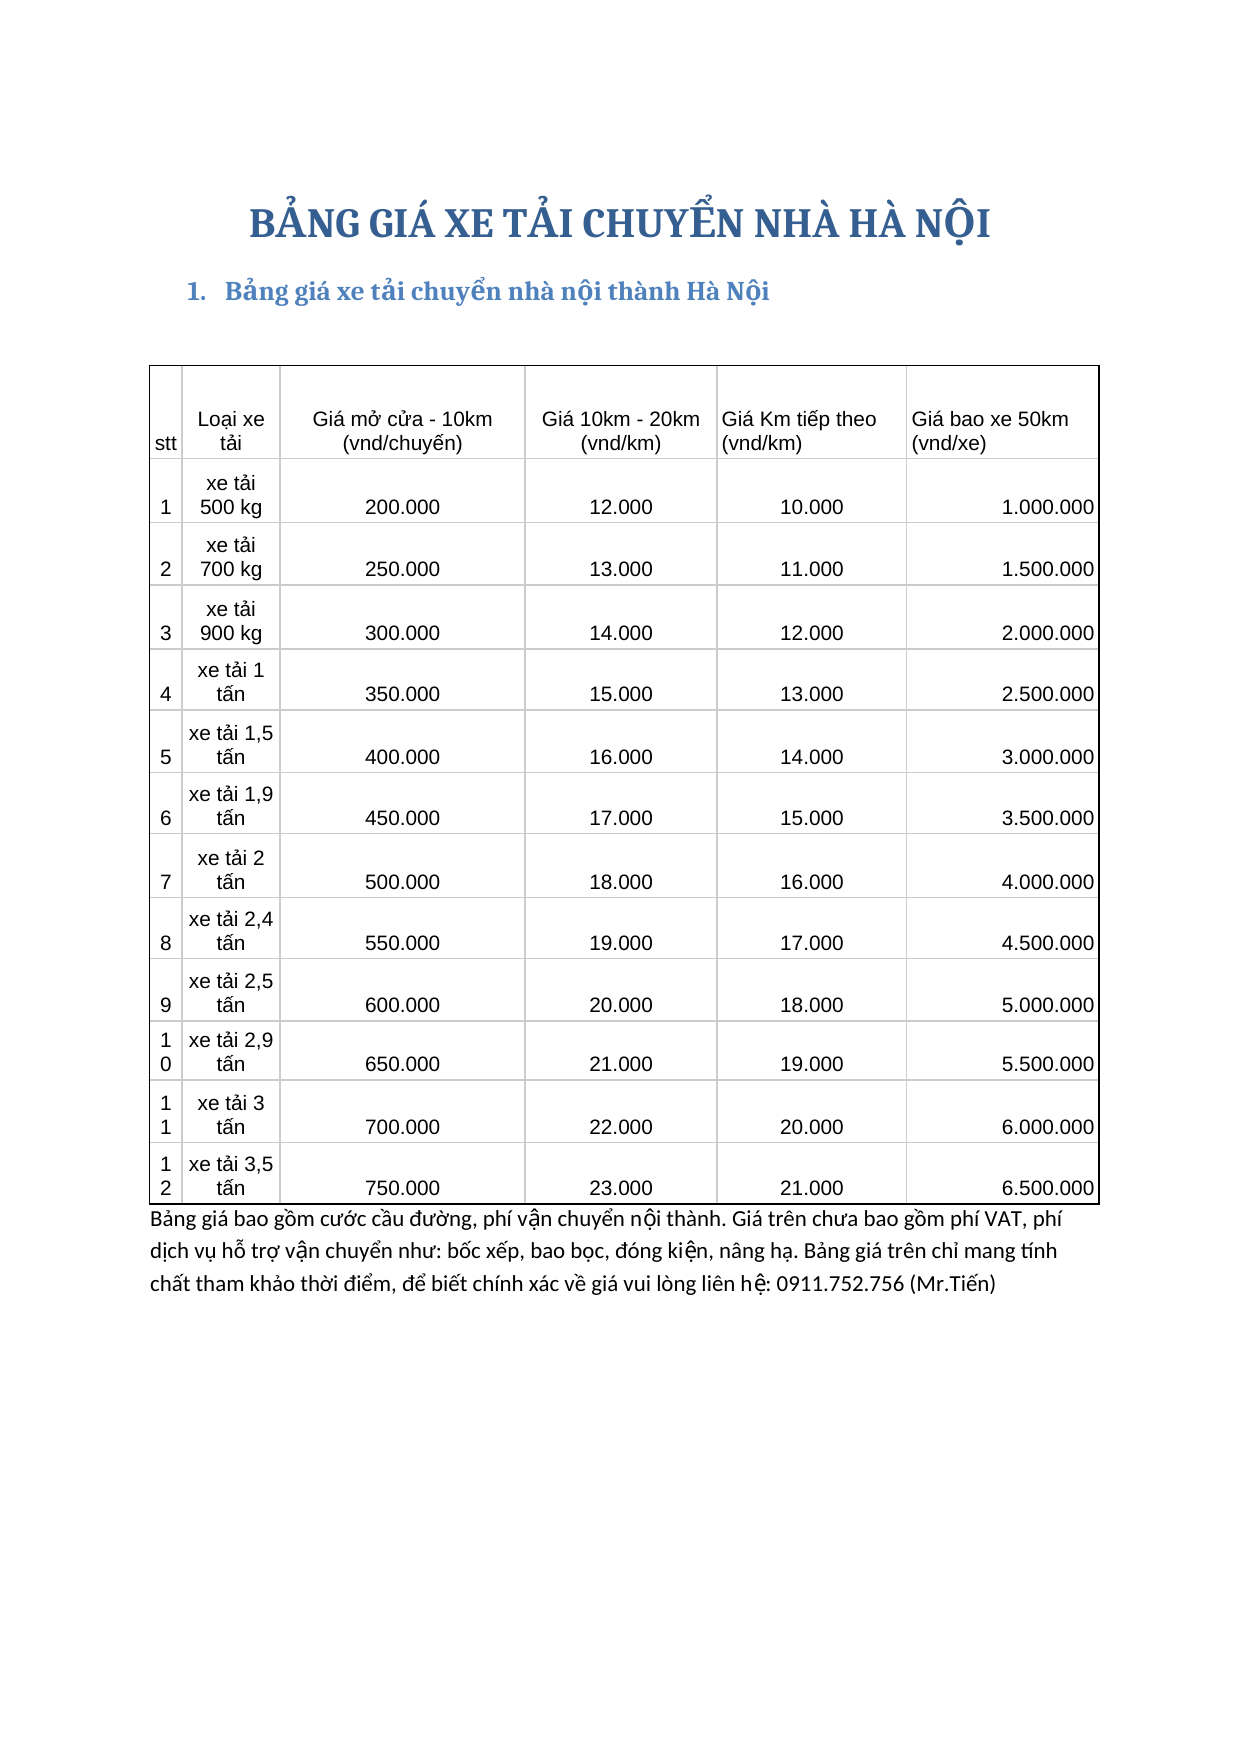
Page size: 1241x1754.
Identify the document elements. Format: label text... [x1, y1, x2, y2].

table_cell 550.000 [281, 898, 524, 957]
table_cell 18.000 [526, 834, 716, 897]
table_cell 450.000 [281, 773, 524, 832]
table_cell 6.000.000 [907, 1081, 1098, 1142]
table_cell xe tải 3,5 tấn [183, 1143, 279, 1203]
table_cell xe tải 2,5 tấn [183, 959, 279, 1020]
table_cell 3.000.000 [907, 711, 1098, 772]
table_cell 3.500.000 [907, 773, 1098, 832]
table_header Giá mở cửa - 10km (vnd/chuyến) [281, 366, 524, 457]
table_cell 17.000 [526, 773, 716, 832]
table_cell 18.000 [718, 959, 906, 1020]
table_cell 11.000 [718, 523, 906, 584]
table_cell 2.500.000 [907, 650, 1098, 709]
subtitle BẢNG GIÁ XE TẢI CHUYỂN NHÀ HÀ NỘI [150, 200, 1090, 248]
table_cell 15.000 [718, 773, 906, 832]
table_cell 1.500.000 [907, 523, 1098, 584]
table_header Giá 10km - 20km (vnd/km) [526, 366, 716, 457]
table_cell 5.000.000 [907, 959, 1098, 1020]
table_cell 750.000 [281, 1143, 524, 1203]
table_cell 12.000 [718, 586, 906, 648]
subtitle Bảng giá xe tải chuyển nhà nội thành Hà Nội [187, 276, 1090, 307]
table_cell xe tải 2,9 tấn [183, 1022, 279, 1079]
table_cell 5.500.000 [907, 1022, 1098, 1079]
table_cell 23.000 [526, 1143, 716, 1203]
table_cell 350.000 [281, 650, 524, 709]
table_cell xe tải 1,9 tấn [183, 773, 279, 832]
table_cell 14.000 [718, 711, 906, 772]
table_header stt [150, 366, 181, 457]
table_cell 14.000 [526, 586, 716, 648]
table_cell xe tải 2,4 tấn [183, 898, 279, 957]
table_cell 700.000 [281, 1081, 524, 1142]
table_cell xe tải 500 kg [183, 459, 279, 522]
table_cell 4.000.000 [907, 834, 1098, 897]
table_cell 2 [150, 523, 181, 584]
table_cell 19.000 [718, 1022, 906, 1079]
table_cell 20.000 [718, 1081, 906, 1142]
table_cell 7 [150, 834, 181, 897]
table_cell xe tải 1,5 tấn [183, 711, 279, 772]
table_cell 15.000 [526, 650, 716, 709]
table_cell 10 [150, 1022, 181, 1079]
table_cell 3 [150, 586, 181, 648]
table_cell 12.000 [526, 459, 716, 522]
table_cell 21.000 [526, 1022, 716, 1079]
table_cell 4.500.000 [907, 898, 1098, 957]
table_cell 5 [150, 711, 181, 772]
table_header Giá bao xe 50km (vnd/xe) [907, 366, 1098, 457]
table_cell 8 [150, 898, 181, 957]
table_cell 20.000 [526, 959, 716, 1020]
table_cell 9 [150, 959, 181, 1020]
table_cell 10.000 [718, 459, 906, 522]
table_cell 11 [150, 1081, 181, 1142]
table_cell 1 [150, 459, 181, 522]
table_cell 13.000 [718, 650, 906, 709]
table_header Giá Km tiếp theo (vnd/km) [718, 366, 906, 457]
table_header Loại xe tải [183, 366, 279, 457]
table_cell 1.000.000 [907, 459, 1098, 522]
table_cell 19.000 [526, 898, 716, 957]
table_cell 500.000 [281, 834, 524, 897]
table_cell 12 [150, 1143, 181, 1203]
table_cell 13.000 [526, 523, 716, 584]
table_cell 2.000.000 [907, 586, 1098, 648]
table_cell xe tải 2 tấn [183, 834, 279, 897]
table_cell 16.000 [718, 834, 906, 897]
table_cell xe tải 700 kg [183, 523, 279, 584]
table_cell 250.000 [281, 523, 524, 584]
table_cell xe tải 900 kg [183, 586, 279, 648]
table_cell 4 [150, 650, 181, 709]
table_cell 22.000 [526, 1081, 716, 1142]
table_cell xe tải 1 tấn [183, 650, 279, 709]
table_cell 21.000 [718, 1143, 906, 1203]
table_cell 17.000 [718, 898, 906, 957]
table_cell 600.000 [281, 959, 524, 1020]
table_cell 16.000 [526, 711, 716, 772]
table_cell 200.000 [281, 459, 524, 522]
table_cell 6.500.000 [907, 1143, 1098, 1203]
table_cell 400.000 [281, 711, 524, 772]
text Bảng giá bao gồm cước cầu đường, phí vận chuyển nội thành. Giá trên chưa bao gồm phí VAT, phí dịch vụ hỗ trợ vận chuyển như: bốc xếp, bao bọc, đóng kiện, nâng hạ. Bảng giá trên chỉ mang tính chất tham khảo thời điểm, để biết chính xác về giá vui lòng liên hệ: 0911.752.756 (Mr.Tiến) [150, 1205, 1090, 1297]
table_cell xe tải 3 tấn [183, 1081, 279, 1142]
table_cell 6 [150, 773, 181, 832]
table_cell 650.000 [281, 1022, 524, 1079]
table_cell 300.000 [281, 586, 524, 648]
